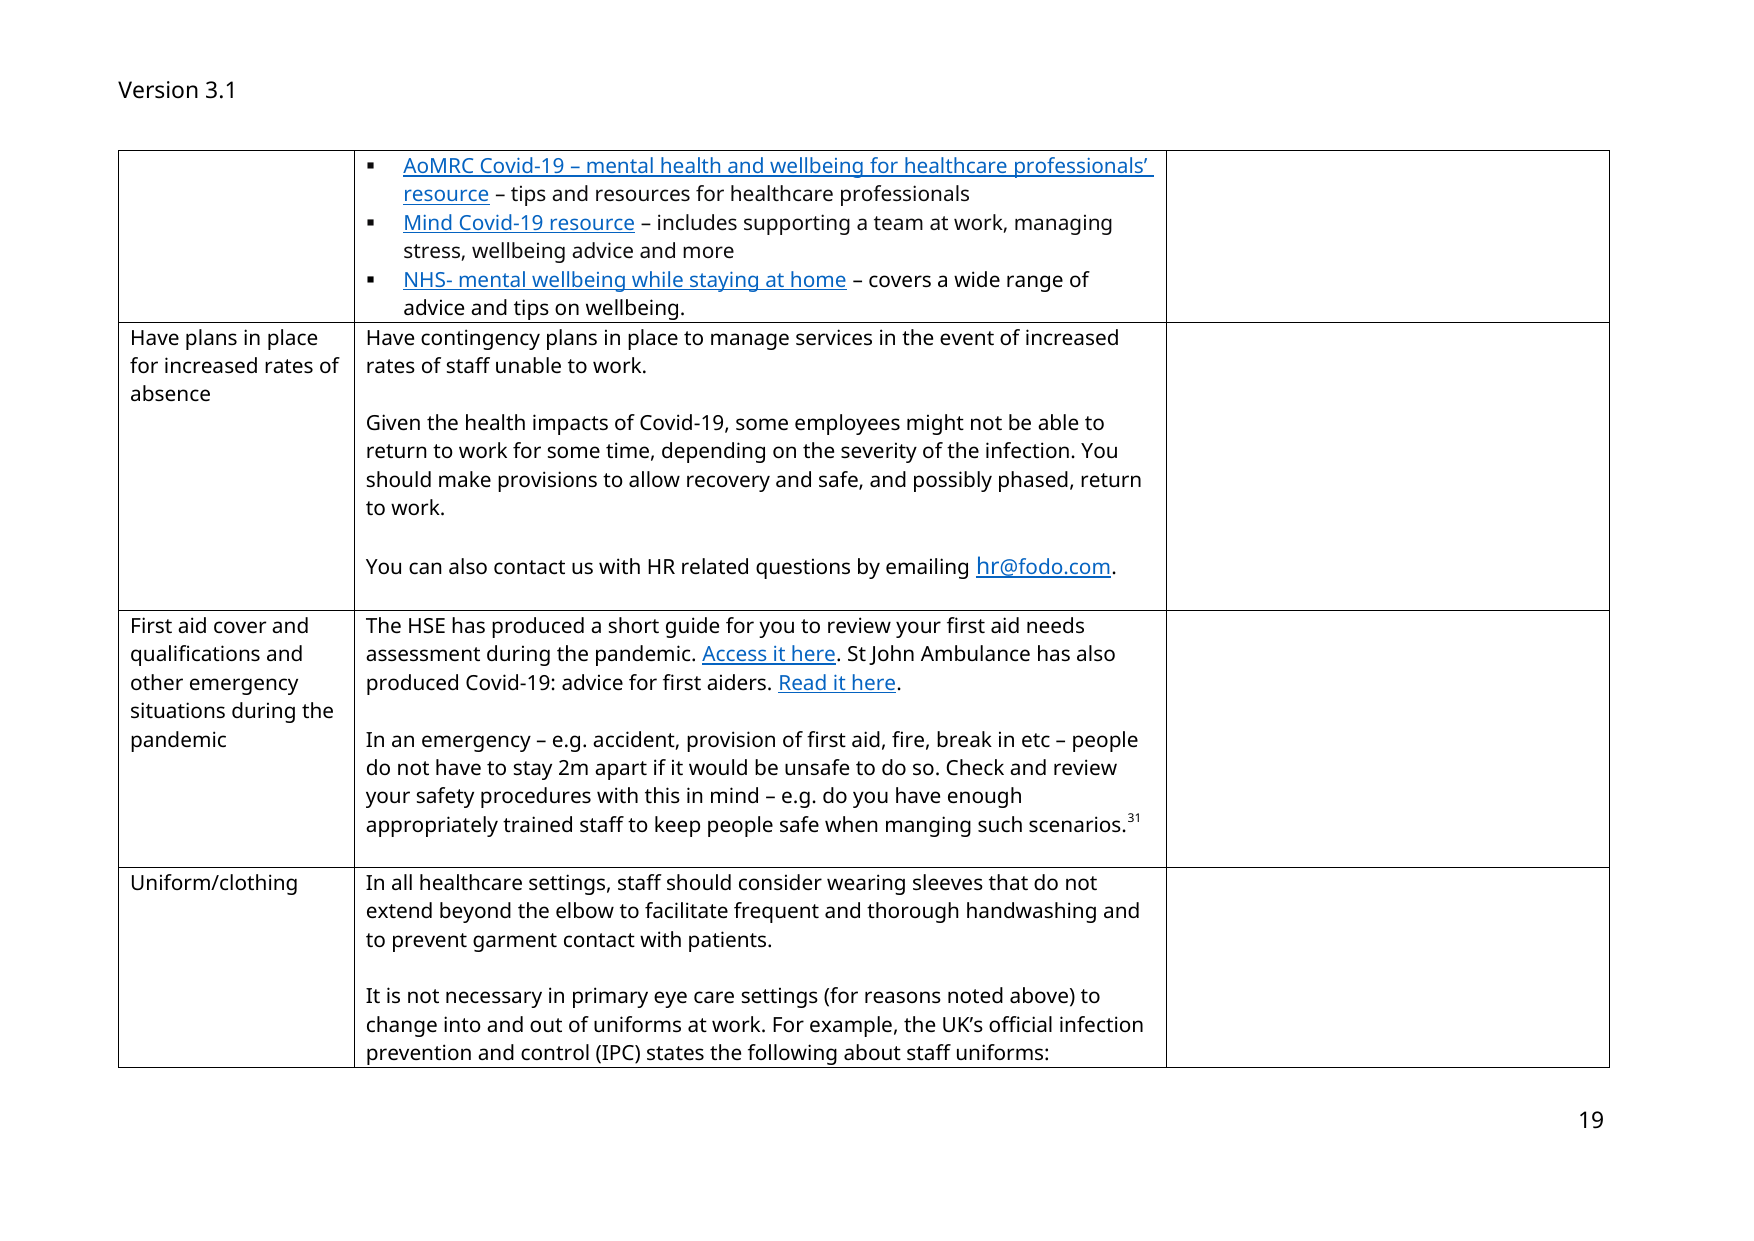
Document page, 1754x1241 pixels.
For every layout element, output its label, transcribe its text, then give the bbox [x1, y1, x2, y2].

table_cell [355, 151, 1166, 322]
table_cell [1167, 323, 1609, 610]
table_cell The HSE has produced a short guide for you to review your first aid needs assessment during the pandemic. Access it here. St John Ambulance has also produced Covid-19: advice for first aiders. Read it here. In an emergency – e.g. accident, provision of first aid, fire, break in etc – people do not have to stay 2m apart if it would be unsafe to do so. Check and review your safety procedures with this in mind – e.g. do you have enough appropriately trained staff to keep people safe when manging such scenarios. [355, 611, 1166, 867]
table_cell Have plans in place for increased rates of absence [119, 323, 354, 610]
table_cell [1167, 151, 1609, 322]
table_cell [355, 868, 1166, 1067]
table_cell [1167, 868, 1609, 1067]
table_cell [119, 151, 354, 322]
table_cell [1167, 611, 1609, 867]
table_cell Uniform/clothing [119, 868, 354, 1067]
table_cell First aid cover and qualifications and other emergency situations during the pandemic [119, 611, 354, 867]
table_cell Have contingency plans in place to manage services in the event of increased rates of staff unable to work. Given the health impacts of Covid-19, some employees might not be able to return to work for some time, depending on the severity of the infection. You should make provisions to allow recovery and safe, and possibly phased, return to work. You can also contact us with HR related questions by emailing hr@fodo.com. [355, 323, 1166, 610]
